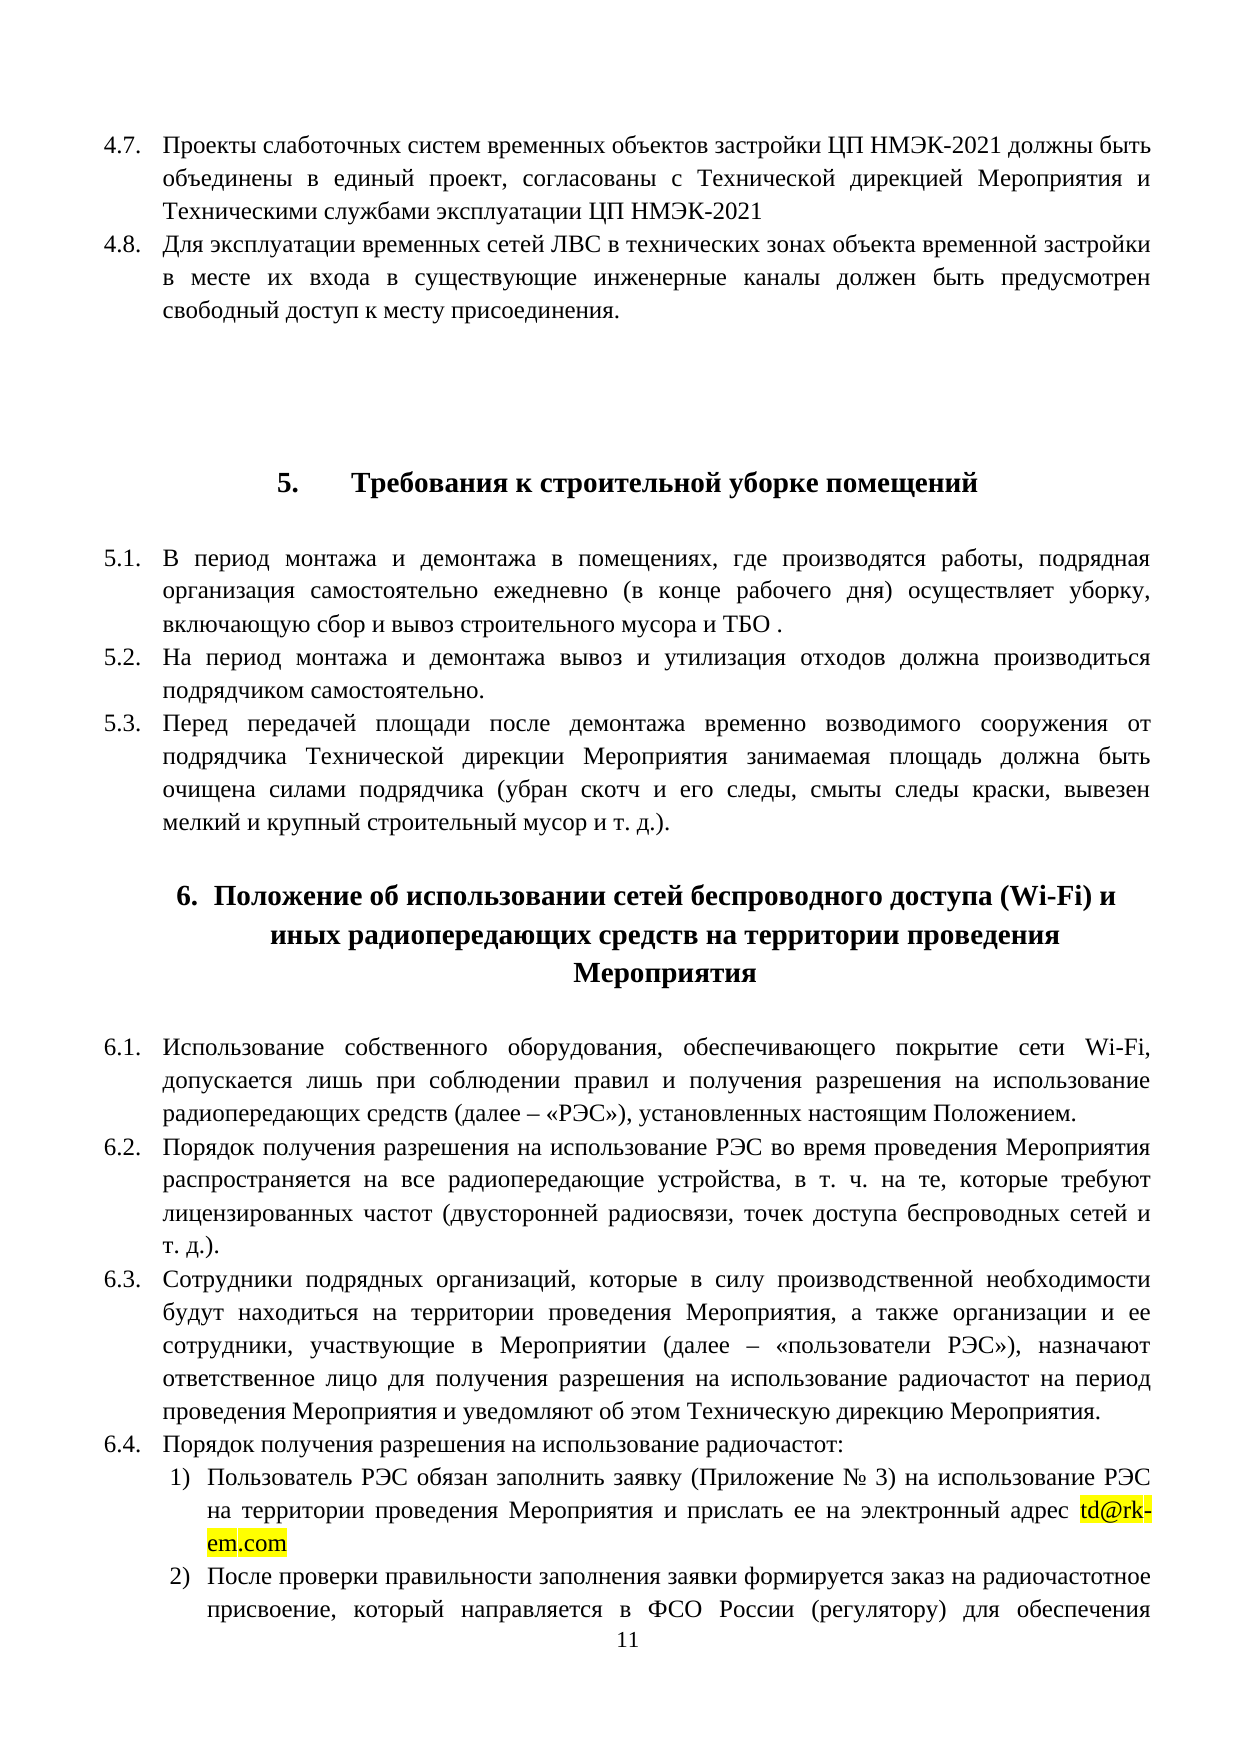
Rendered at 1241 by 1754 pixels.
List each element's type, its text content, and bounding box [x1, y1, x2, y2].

list 5.3. Перед передачей площади после демонтажа временно возводимого сооружения от подрядчика Технической дирекции Мероприятия занимаемая площадь должна быть очищена силами подрядчика (убран скотч и его следы, смыты следы краски, вывезен мелкий и крупный строительный мусор и т. д.). [103, 708, 1152, 836]
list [169, 1561, 1152, 1623]
list Проекты слаботочных систем временных объектов застройки ЦП НМЭК-2021 должны быть объединены в единый проект, согласованы с Технической дирекцией Мероприятия и Техническими службами эксплуатации ЦП НМЭК-2021 [103, 130, 1152, 224]
list 5.1. В период монтажа и демонтажа в помещениях, где производятся работы, подрядная организация самостоятельно ежедневно (в конце рабочего дня) осуществляет уборку, включающую сбор и вывоз строительного мусора и ТБО . [103, 543, 1152, 637]
list Требования к строительной уборке помещений [103, 466, 1152, 499]
list Порядок получения разрешения на использование РЭС во время проведения Мероприятия распространяется на все радиопередающие устройства, в т. ч. на те, которые требуют лицензированных частот (двусторонней радиосвязи, точек доступа беспроводных сетей и т. д.). [103, 1132, 1152, 1259]
list 5.2. На период монтажа и демонтажа вывоз и утилизация отходов должна производиться подрядчиком самостоятельно. [103, 642, 1152, 703]
list Сотрудники подрядных организаций, которые в силу производственной необходимости будут находиться на территории проведения Мероприятия, а также организации и ее сотрудники, участвующие в Мероприятии (далее – «пользователи РЭС»), назначают ответственное лицо для получения разрешения на использование радиочастот на период проведения Мероприятия и уведомляют об этом Техническую дирекцию Мероприятия. [103, 1264, 1152, 1424]
list Для эксплуатации временных сетей ЛВС в технических зонах объекта временной застройки в месте их входа в существующие инженерные каналы должен быть предусмотрен свободный доступ к месту присоединения. [103, 229, 1152, 324]
list Пользователь РЭС обязан заполнить заявку (Приложение № 3) на использование РЭС на территории проведения Мероприятия и прислать ее на электронный адрес td@rk-em.com [169, 1462, 1152, 1557]
list Порядок получения разрешения на использование радиочастот: [103, 1429, 1152, 1457]
list Использование собственного оборудования, обеспечивающего покрытие сети Wi-Fi, допускается лишь при соблюдении правил и получения разрешения на использование радиопередающих средств (далее – «РЭС»), установленных настоящим Положением. [103, 1032, 1152, 1127]
list Положение об использовании сетей беспроводного доступа (Wi-Fi) и иных радиопередающих средств на территории проведения Мероприятия [141, 878, 1152, 989]
